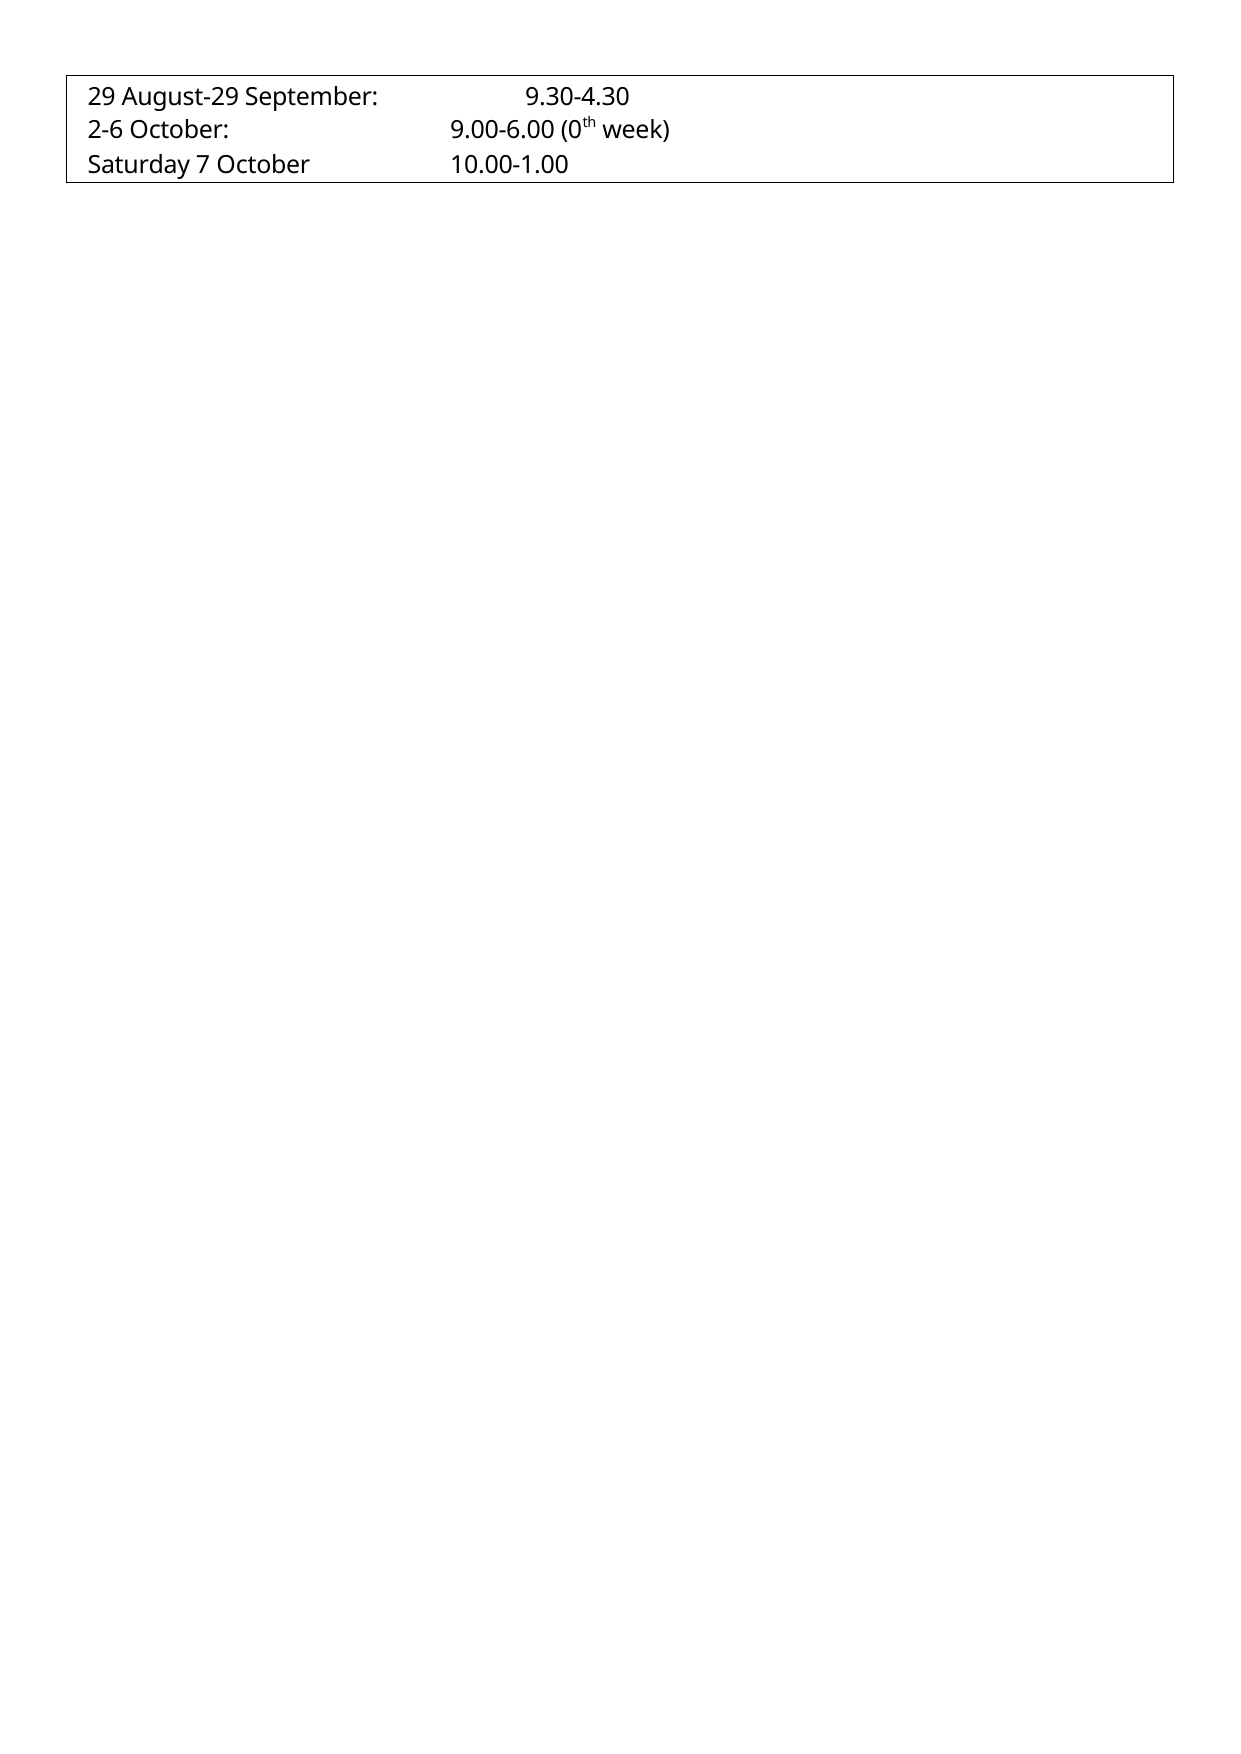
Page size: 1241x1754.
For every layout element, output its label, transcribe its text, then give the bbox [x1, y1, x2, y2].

text Saturday 7 October 10.00-1.00 [67, 143, 1173, 182]
text 2-6 October: 9.00-6.00 (0th week) [75, 112, 1165, 143]
text 29 August-29 September: 9.30-4.30 [67, 76, 1173, 112]
